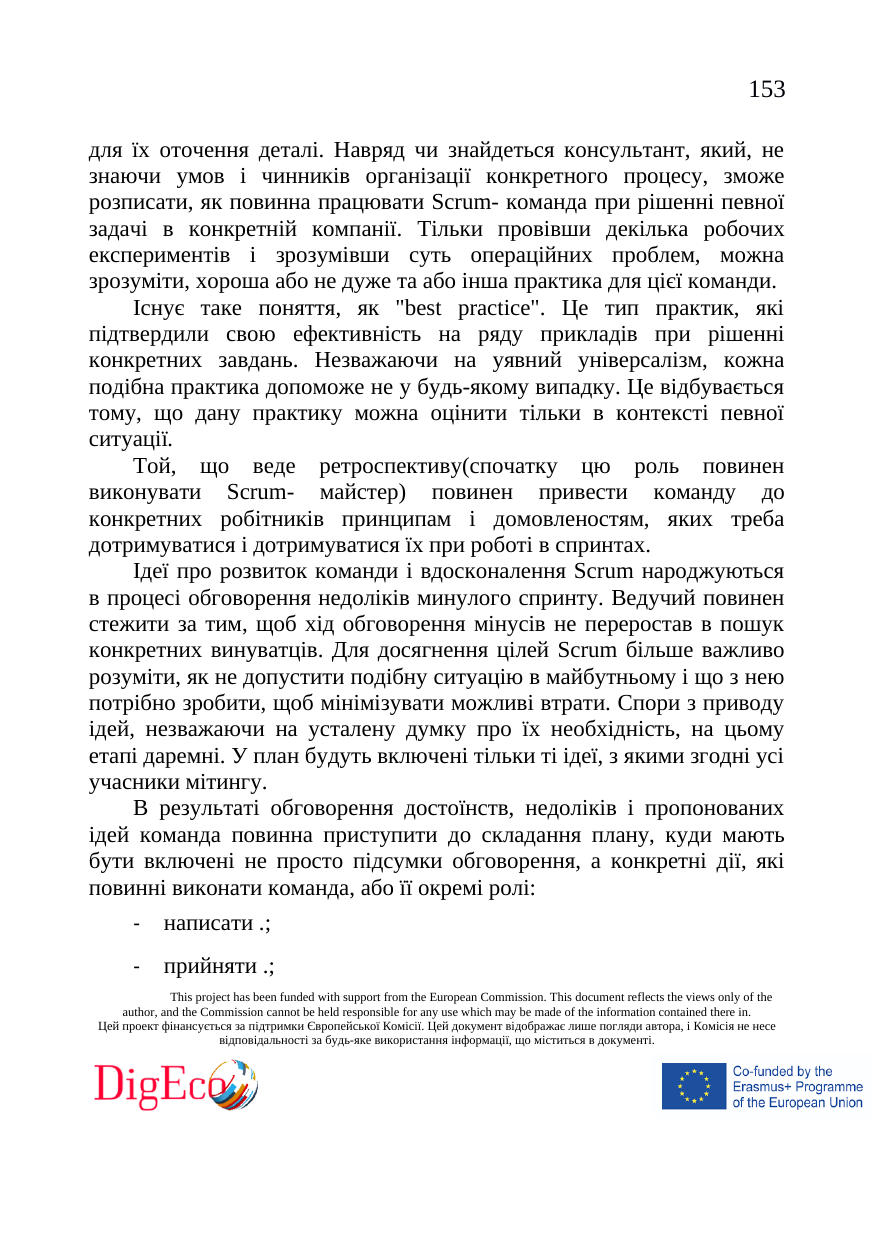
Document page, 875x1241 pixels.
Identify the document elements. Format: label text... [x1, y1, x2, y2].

text В результаті обговорення достоїнств, недоліків і пропонованих ідей команда повинна приступити до складання плану, куди мають бути включені не просто підсумки обговорення, а конкретні дії, які повинні виконати команда, або її окремі ролі: [89, 794, 785, 900]
picture [91, 1055, 261, 1115]
text Той, що веде ретроспективу(спочатку цю роль повинен виконувати Scrum- майстер) повинен привести команду до конкретних робітників принципам і домовленостям, яких треба дотримуватися і дотримуватися їх при роботі в спринтах. [89, 452, 785, 557]
picture [651, 1053, 874, 1118]
text Ідеї про розвиток команди і вдосконалення Scrum народжуються в процесі обговорення недоліків минулого спринту. Ведучий повинен стежити за тим, щоб хід обговорення мінусів не переростав в пошук конкретних винуватців. Для досягнення цілей Scrum більше важливо розуміти, як не допустити подібну ситуацію в майбутньому і що з нею потрібно зробити, щоб мінімізувати можливі втрати. Спори з приводу ідей, незважаючи на усталену думку про їх необхідність, на цьому етапі даремні. У план будуть включені тільки ті ідеї, з якими згодні усі учасники мітингу. [89, 557, 785, 794]
text Існує таке поняття, як "best practice". Це тип практик, які підтвердили свою ефективність на ряду прикладів при рішенні конкретних завдань. Незважаючи на уявний універсалізм, кожна подібна практика допоможе не у будь-якому випадку. Це відбувається тому, що дану практику можна оцінити тільки в контексті певної ситуації. [89, 294, 785, 452]
list написати .; [89, 900, 785, 943]
list прийняти .; [89, 943, 785, 985]
